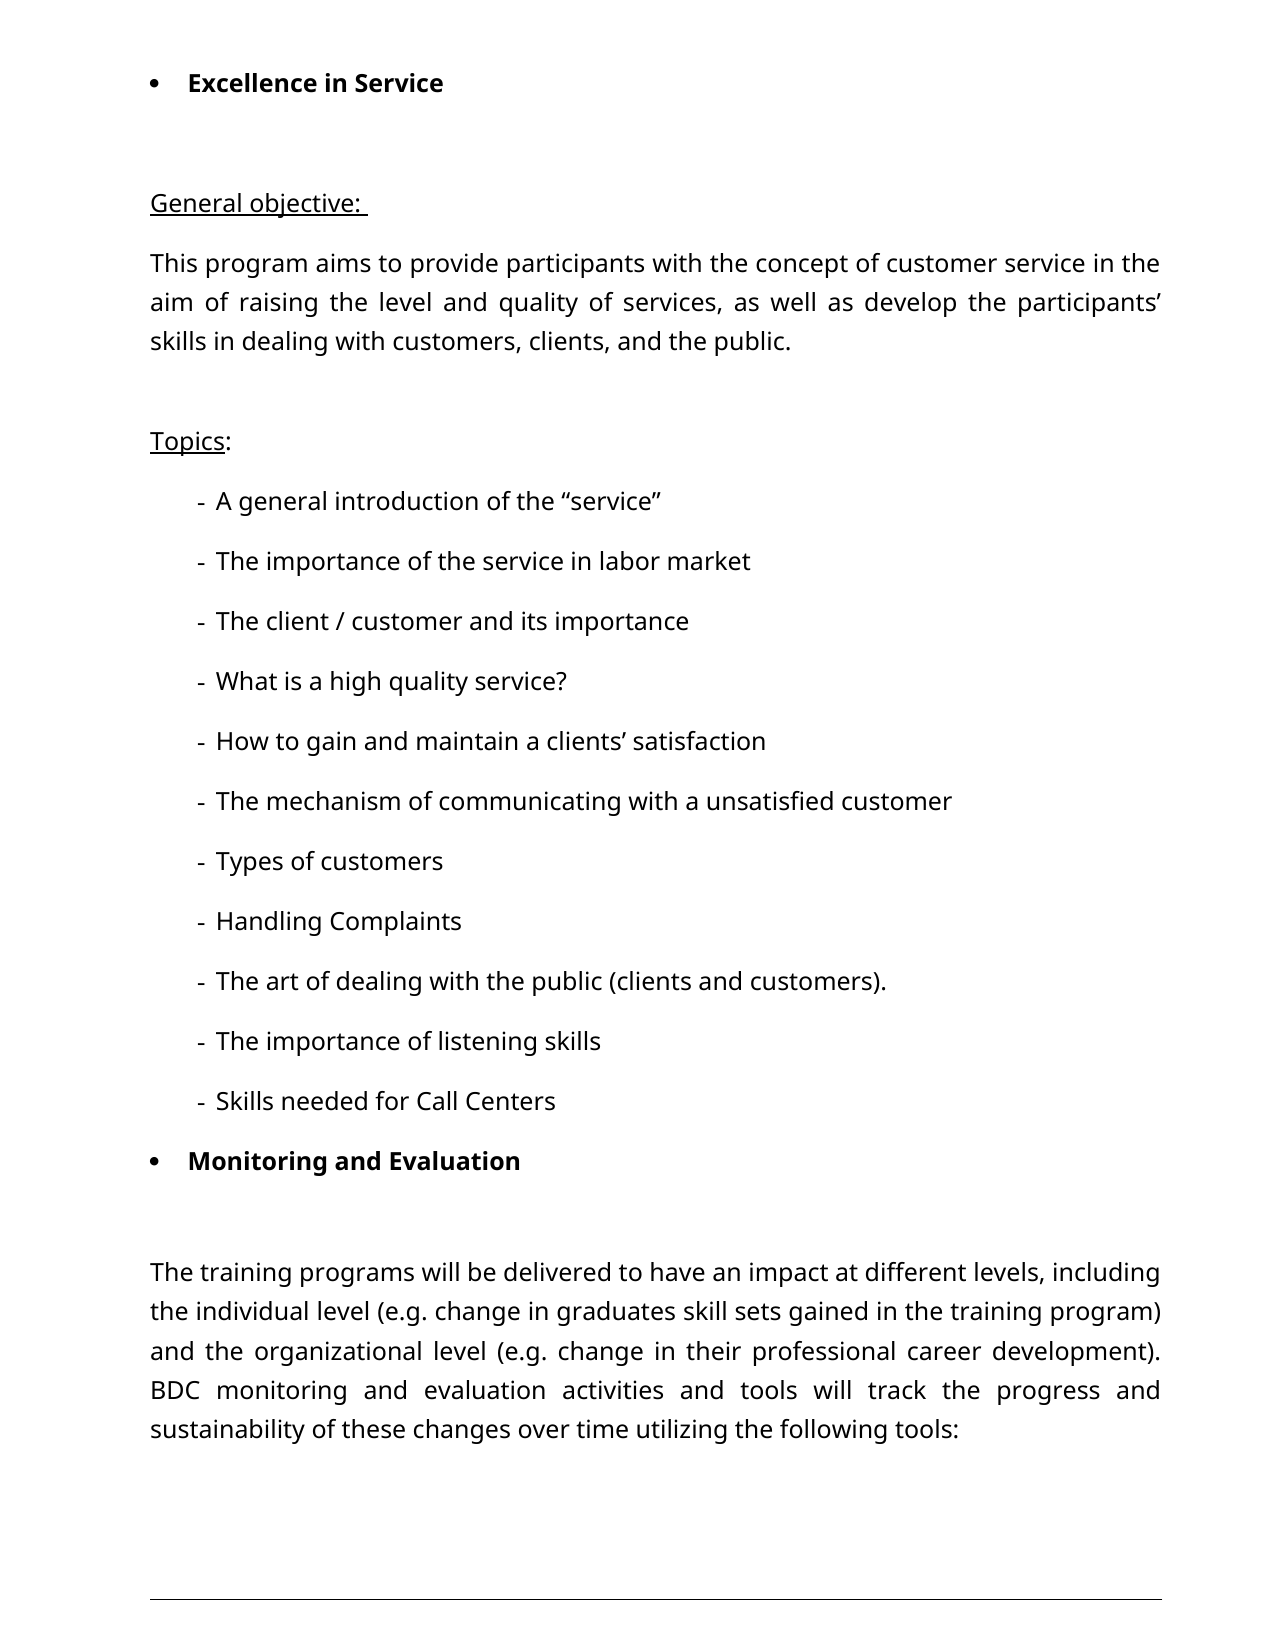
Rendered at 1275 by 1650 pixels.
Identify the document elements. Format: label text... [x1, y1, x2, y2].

text This program aims to provide participants with the concept of customer service in the aim of raising the level and quality of services, as well as develop the participants’ skills in dealing with customers, clients, and the public. [150, 246, 1162, 358]
list What is a high quality service? [197, 663, 1162, 697]
list Handling Complaints [197, 903, 1162, 937]
list The mechanism of communicating with a unsatisfied customer [197, 783, 1162, 817]
list Types of customers [197, 843, 1162, 877]
list Excellence in Service [150, 66, 1162, 100]
list A general introduction of the “service” [197, 483, 1162, 517]
text Topics: [150, 384, 1162, 457]
list The importance of listening skills [197, 1023, 1162, 1057]
list The client / customer and its importance [197, 603, 1162, 637]
list Skills needed for Call Centers [197, 1083, 1162, 1117]
list The importance of the service in labor market [197, 543, 1162, 577]
list The art of dealing with the public (clients and customers). [197, 963, 1162, 997]
text The training programs will be delivered to have an impact at different levels, including the individual level (e.g. change in graduates skill sets gained in the training program) and the organizational level (e.g. change in their professional career development). BDC monitoring and evaluation activities and tools will track the progress and sustainability of these changes over time utilizing the following tools: [150, 1255, 1162, 1446]
list How to gain and maintain a clients’ satisfaction [197, 723, 1162, 757]
text General objective: [150, 186, 1162, 220]
list Monitoring and Evaluation [150, 1143, 1162, 1177]
